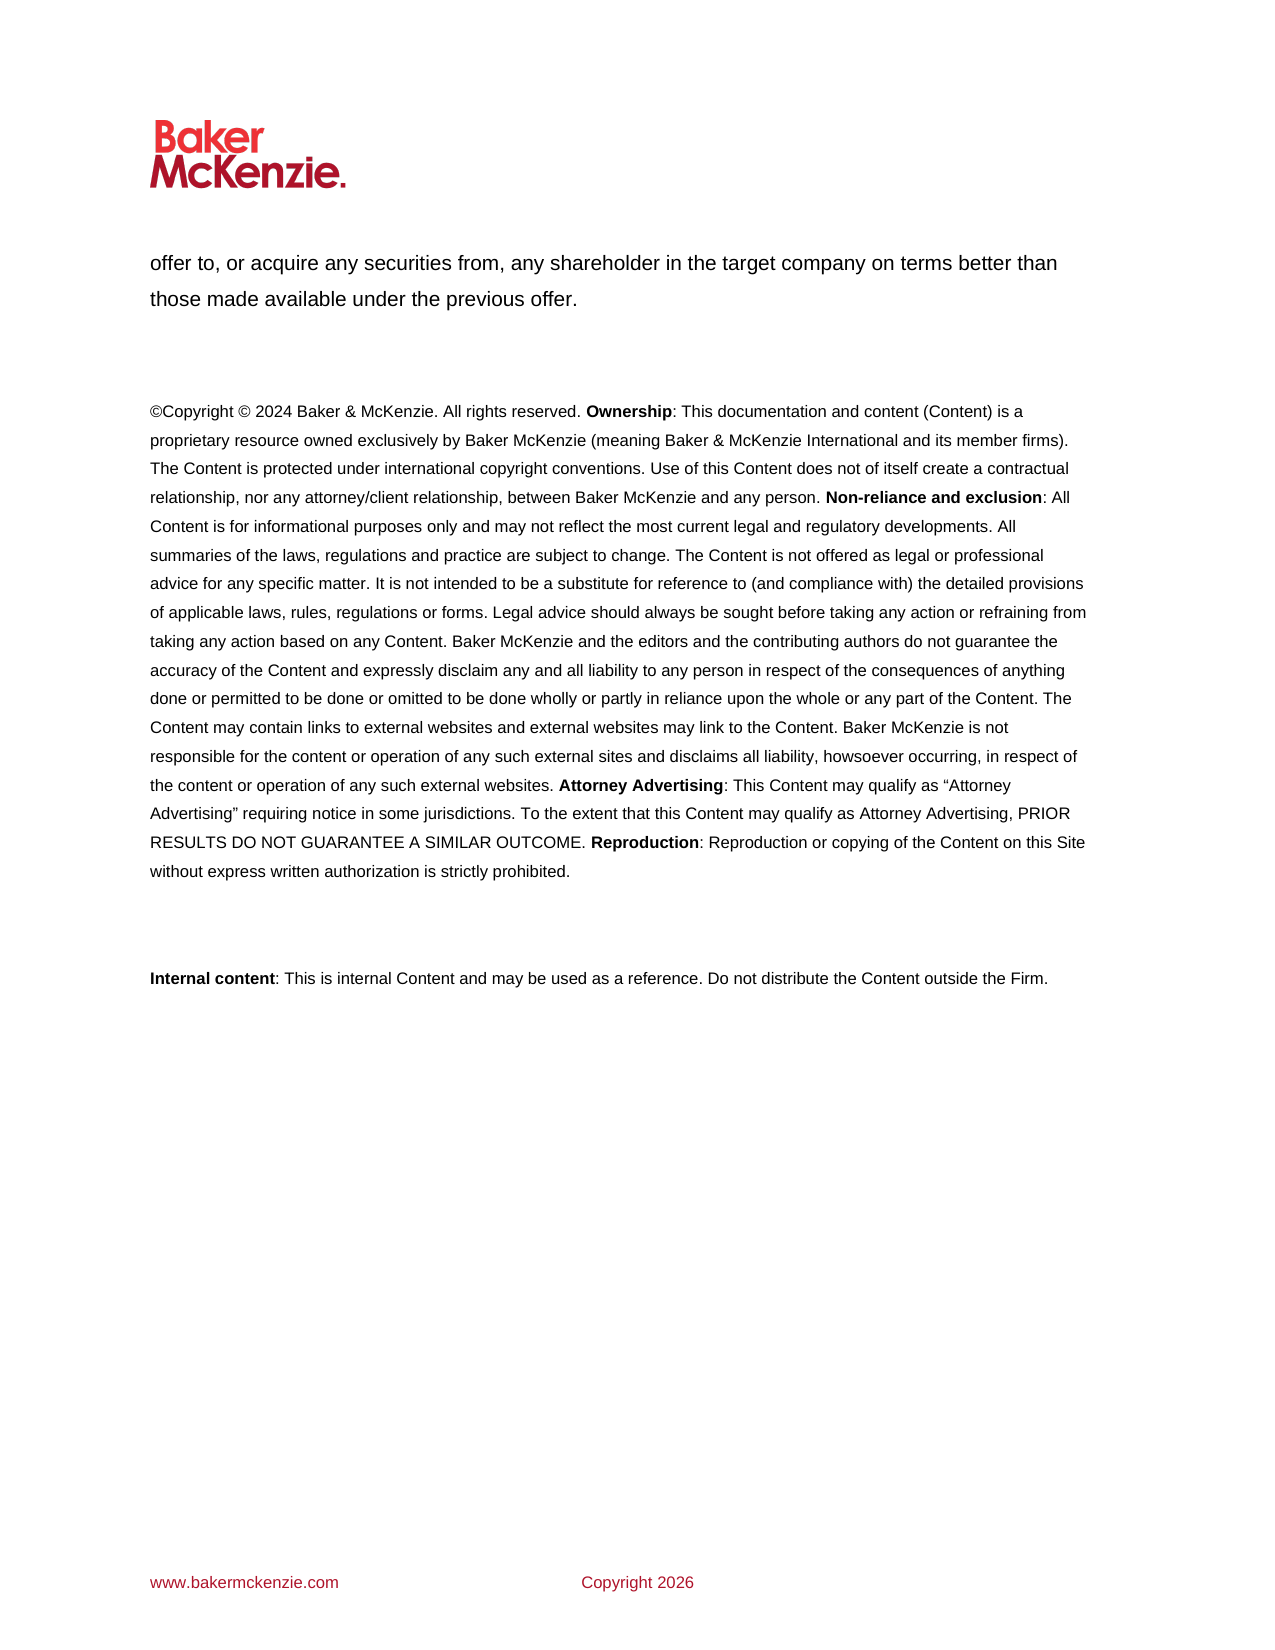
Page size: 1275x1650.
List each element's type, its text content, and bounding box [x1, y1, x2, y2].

picture [150, 120, 346, 189]
text ©Copyright © 2024 Baker & McKenzie. All rights reserved. Ownership: This documentation and content (Content) is a proprietary resource owned exclusively by Baker McKenzie (meaning Baker & McKenzie International and its member firms). The Content is protected under international copyright conventions. Use of this Content does not of itself create a contractual relationship, nor any attorney/client relationship, between Baker McKenzie and any person. Non-reliance and exclusion: All Content is for informational purposes only and may not reflect the most current legal and regulatory developments. All summaries of the laws, regulations and practice are subject to change. The Content is not offered as legal or professional advice for any specific matter. It is not intended to be a substitute for reference to (and compliance with) the detailed provisions of applicable laws, rules, regulations or forms. Legal advice should always be sought before taking any action or refraining from taking any action based on any Content. Baker McKenzie and the editors and the contributing authors do not guarantee the accuracy of the Content and expressly disclaim any and all liability to any person in respect of the consequences of anything done or permitted to be done or omitted to be done wholly or partly in reliance upon the whole or any part of the Content. The Content may contain links to external websites and external websites may link to the Content. Baker McKenzie is not responsible for the content or operation of any such external sites and disclaims all liability, howsoever occurring, in respect of the content or operation of any such external websites. Attorney Advertising: This Content may qualify as “Attorney Advertising” requiring notice in some jurisdictions. To the extent that this Content may qualify as Attorney Advertising, PRIOR RESULTS DO NOT GUARANTEE A SIMILAR OUTCOME. Reproduction: Reproduction or copying of the Content on this Site without express written authorization is strictly prohibited. [150, 402, 1087, 881]
text Internal content: This is internal Content and may be used as a reference. Do not distribute the Content outside the Firm. [150, 969, 1087, 988]
